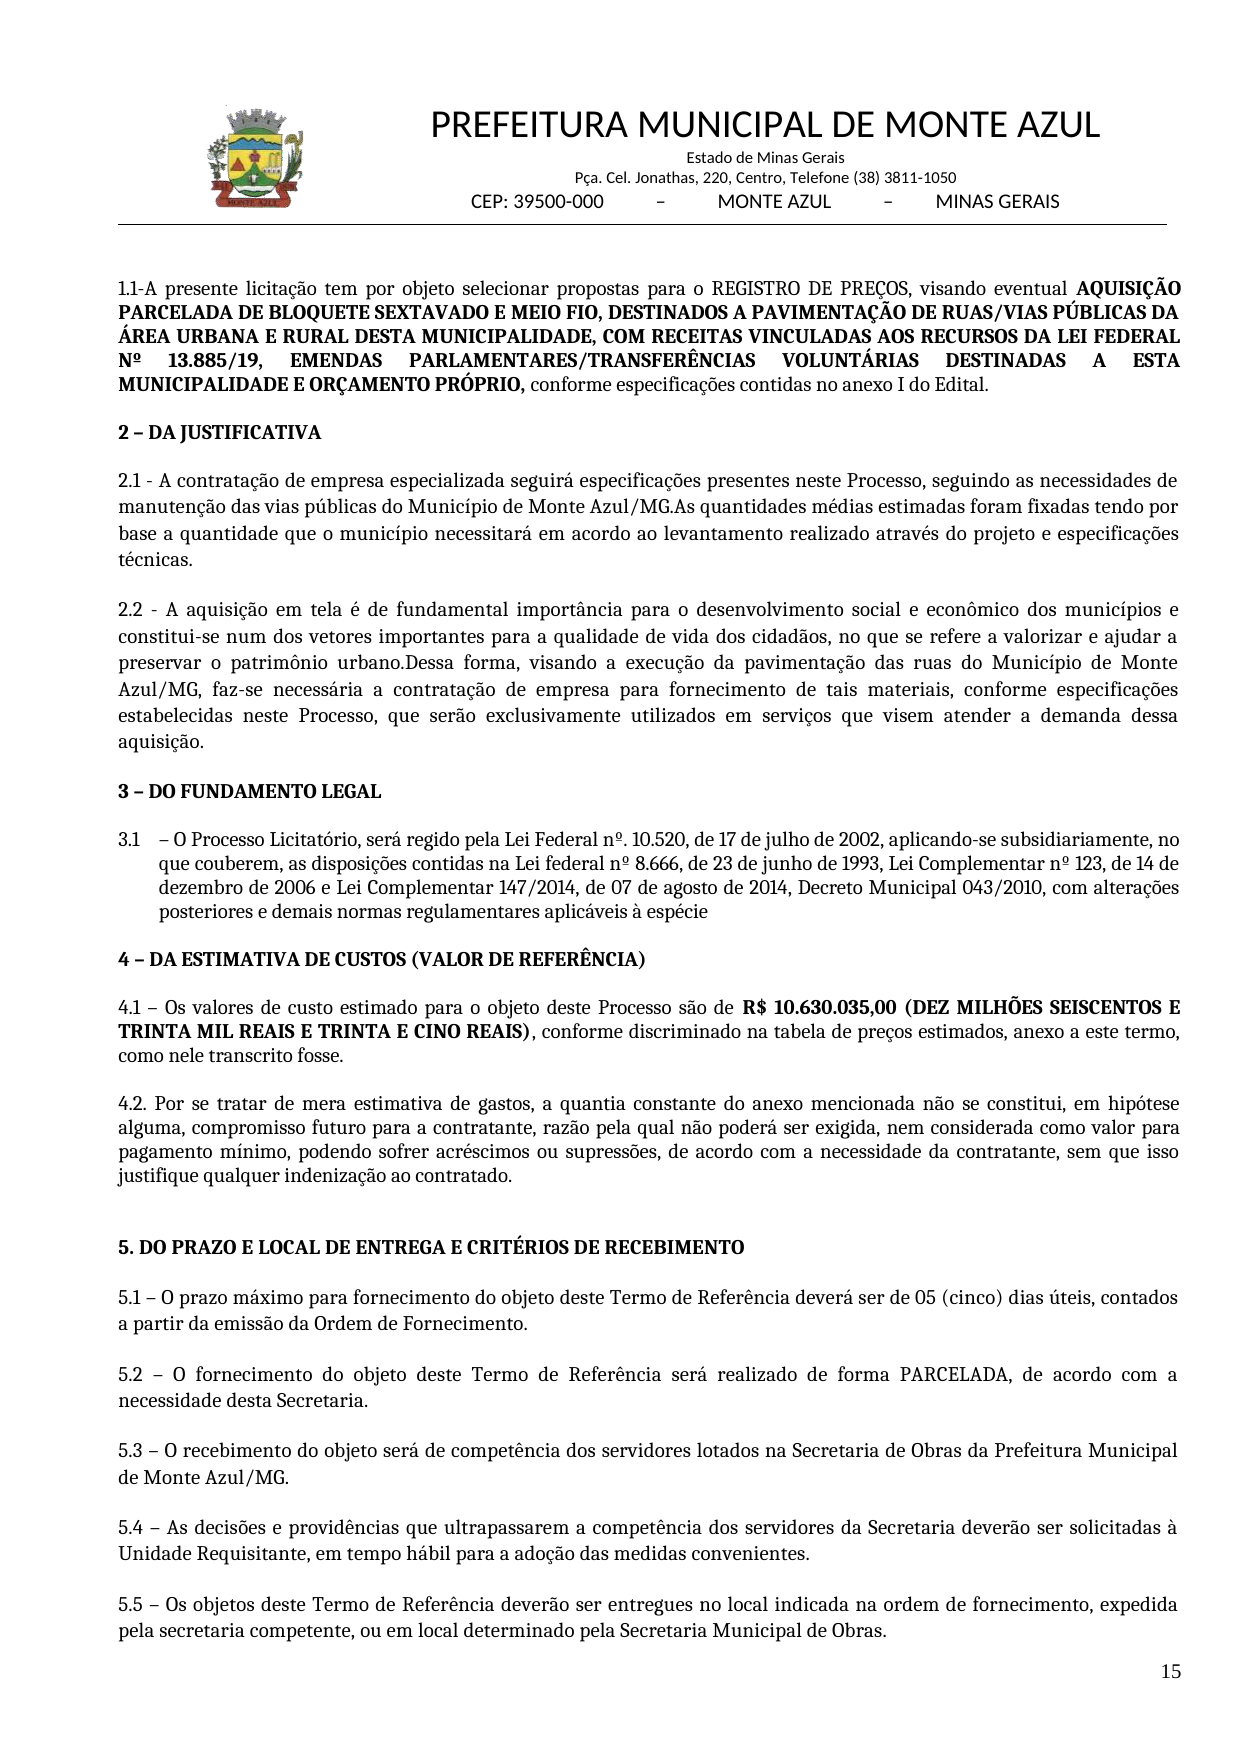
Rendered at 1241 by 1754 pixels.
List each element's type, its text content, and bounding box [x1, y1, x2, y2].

list – O Processo Licitatório, será regido pela Lei Federal nº. 10.520, de 17 de julho de 2002, aplicando-se subsidiariamente, no que couberem, as disposições contidas na Lei federal nº 8.666, de 23 de junho de 1993, Lei Complementar nº 123, de 14 de dezembro de 2006 e Lei Complementar 147/2014, de 07 de agosto de 2014, Decreto Municipal 043/2010, com alterações posteriores e demais normas regulamentares aplicáveis à espécie [118, 828, 1181, 924]
text 5.1 – O prazo máximo para fornecimento do objeto deste Termo de Referência deverá ser de 05 (cinco) dias úteis, contados a partir da emissão da Ordem de Fornecimento. [118, 1286, 1181, 1338]
text 1.1-A presente licitação tem por objeto selecionar propostas para o REGISTRO DE PREÇOS, visando eventual AQUISIÇÃO PARCELADA DE BLOQUETE SEXTAVADO E MEIO FIO, DESTINADOS A PAVIMENTAÇÃO DE RUAS/VIAS PÚBLICAS DA ÁREA URBANA E RURAL DESTA MUNICIPALIDADE, COM RECEITAS VINCULADAS AOS RECURSOS DA LEI FEDERAL Nº 13.885/19, EMENDAS PARLAMENTARES/TRANSFERÊNCIAS VOLUNTÁRIAS DESTINADAS A ESTA MUNICIPALIDADE E ORÇAMENTO PRÓPRIO, conforme especificações contidas no anexo I do Edital. [118, 277, 1181, 397]
text 4.2. Por se tratar de mera estimativa de gastos, a quantia constante do anexo mencionada não se constitui, em hipótese alguma, compromisso futuro para a contratante, razão pela qual não poderá ser exigida, nem considerada como valor para pagamento mínimo, podendo sofrer acréscimos ou supressões, de acordo com a necessidade da contratante, sem que isso justifique qualquer indenização ao contratado. [118, 1092, 1181, 1187]
text 3 – DO FUNDAMENTO LEGAL [118, 780, 1181, 804]
text 5.2 – O fornecimento do objeto deste Termo de Referência será realizado de forma PARCELADA, de acordo com a necessidade desta Secretaria. [118, 1362, 1181, 1415]
text 5. DO PRAZO E LOCAL DE ENTREGA E CRITÉRIOS DE RECEBIMENTO [118, 1235, 1181, 1262]
text 5.4 – As decisões e providências que ultrapassarem a competência dos servidores da Secretaria deverão ser solicitadas à Unidade Requisitante, em tempo hábil para a adoção das medidas convenientes. [118, 1516, 1181, 1568]
text 2.2 - A aquisição em tela é de fundamental importância para o desenvolvimento social e econômico dos municípios e constitui-se num dos vetores importantes para a qualidade de vida dos cidadãos, no que se refere a valorizar e ajudar a preservar o patrimônio urbano.Dessa forma, visando a execução da pavimentação das ruas do Município de Monte Azul/MG, faz-se necessária a contratação de empresa para fornecimento de tais materiais, conforme especificações estabelecidas neste Processo, que serão exclusivamente utilizados em serviços que visem atender a demanda dessa aquisição. [118, 598, 1181, 756]
picture [206, 105, 304, 208]
text 5.3 – O recebimento do objeto será de competência dos servidores lotados na Secretaria de Obras da Prefeitura Municipal de Monte Azul/MG. [118, 1439, 1181, 1492]
text 5.5 – Os objetos deste Termo de Referência deverão ser entregues no local indicada na ordem de fornecimento, expedida pela secretaria competente, ou em local determinado pela Secretaria Municipal de Obras. [118, 1592, 1181, 1645]
text 2 – DA JUSTIFICATIVA [118, 421, 1181, 445]
text 4.1 – Os valores de custo estimado para o objeto deste Processo são de R$ 10.630.035,00 (DEZ MILHÕES SEISCENTOS E TRINTA MIL REAIS E TRINTA E CINO REAIS), conforme discriminado na tabela de preços estimados, anexo a este termo, como nele transcrito fosse. [118, 996, 1181, 1068]
text 4 – DA ESTIMATIVA DE CUSTOS (VALOR DE REFERÊNCIA) [118, 948, 1181, 972]
text 2.1 - A contratação de empresa especializada seguirá especificações presentes neste Processo, seguindo as necessidades de manutenção das vias públicas do Município de Monte Azul/MG.As quantidades médias estimadas foram fixadas tendo por base a quantidade que o município necessitará em acordo ao levantamento realizado através do projeto e especificações técnicas. [118, 469, 1181, 574]
